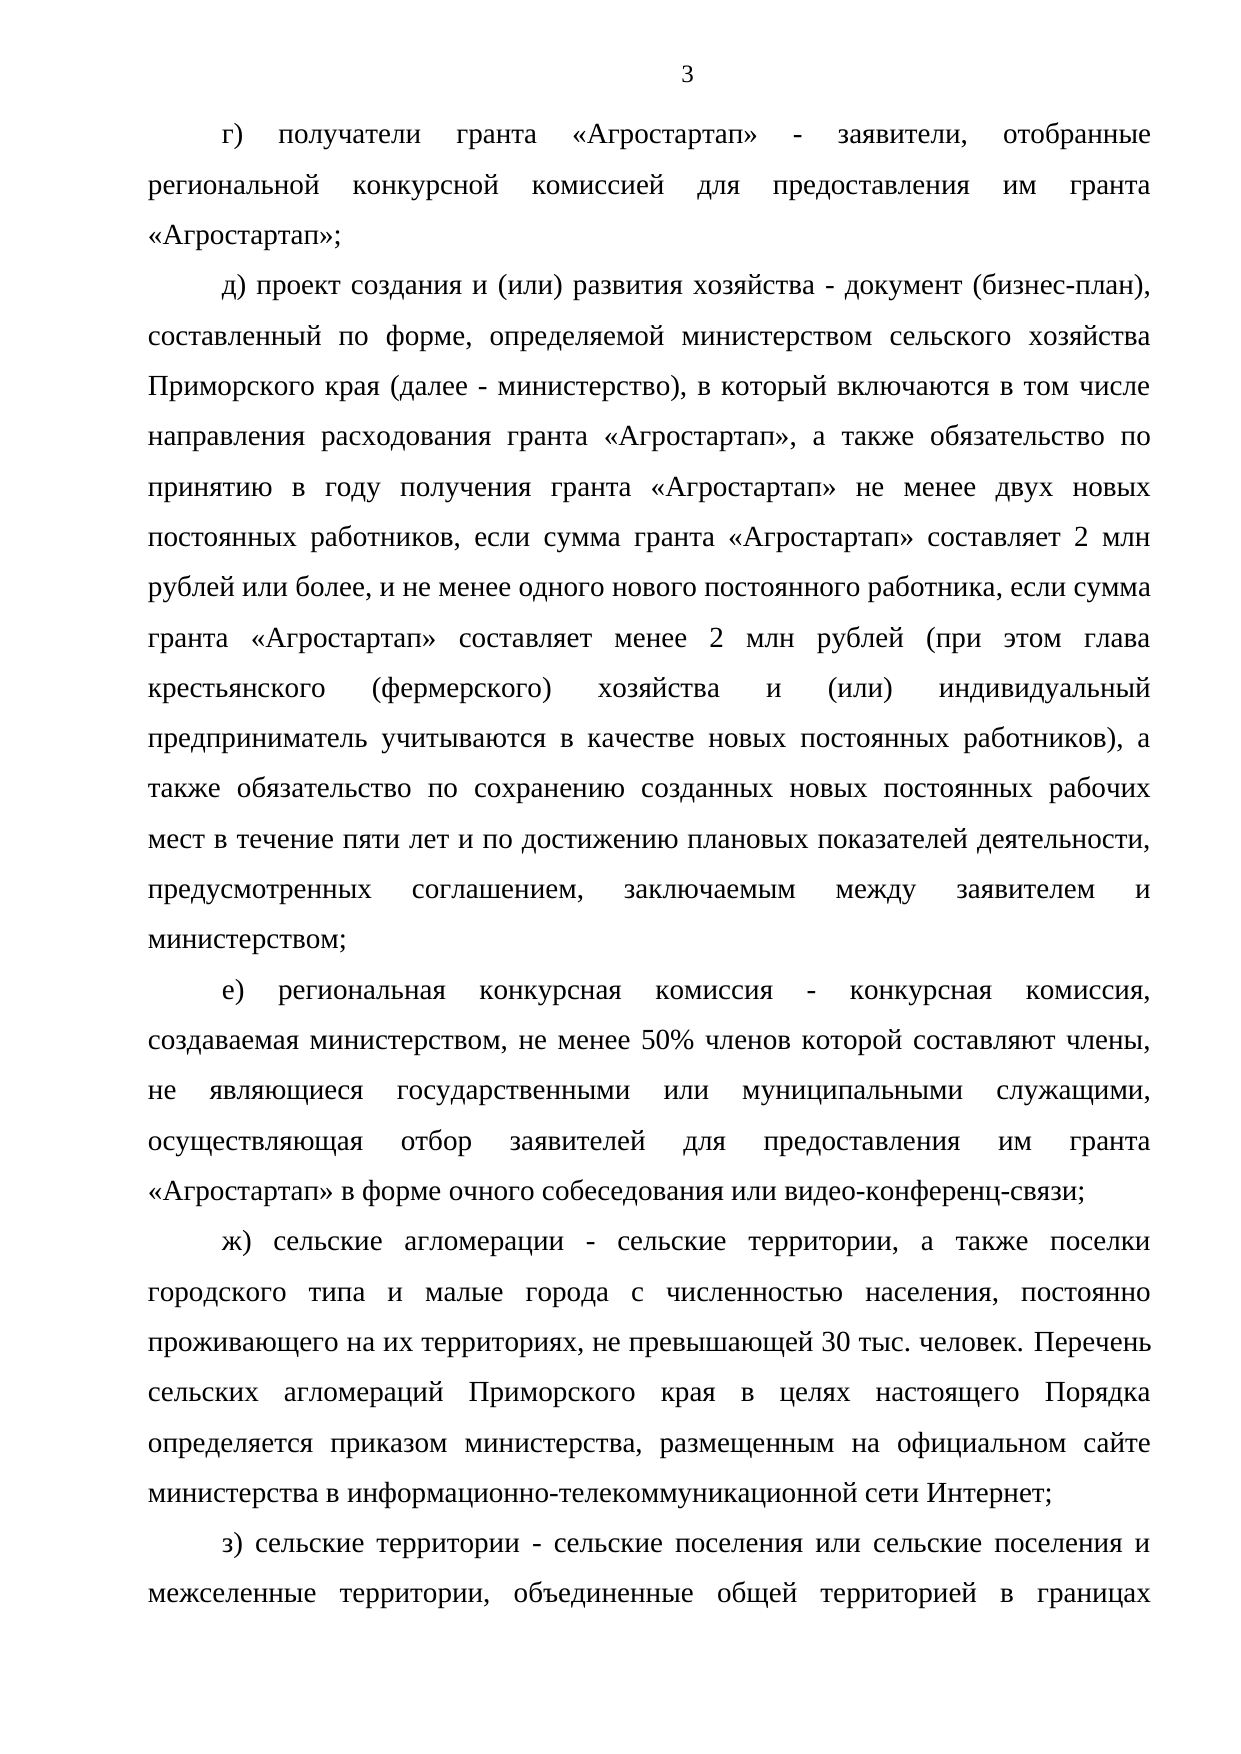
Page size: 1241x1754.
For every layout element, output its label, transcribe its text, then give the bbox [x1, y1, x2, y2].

text ж) сельские агломерации - сельские территории, а также поселки городского типа и малые города с численностью населения, постоянно проживающего на их территориях, не превышающей 30 тыс. человек. Перечень сельских агломераций Приморского края в целях настоящего Порядка определяется приказом министерства, размещенным на официальном сайте министерства в информационно-телекоммуникационной сети Интернет; [148, 1223, 1152, 1508]
text г) получатели гранта «Агростартап» - заявители, отобранные региональной конкурсной комиссией для предоставления им гранта «Агростартап»; [148, 117, 1152, 251]
text е) региональная конкурсная комиссия - конкурсная комиссия, создаваемая министерством, не менее 50% членов которой составляют члены, не являющиеся государственными или муниципальными служащими, осуществляющая отбор заявителей для предоставления им гранта «Агростартап» в форме очного собеседования или видео-конференц-связи; [148, 972, 1152, 1207]
text д) проект создания и (или) развития хозяйства - документ (бизнес-план), составленный по форме, определяемой министерством сельского хозяйства Приморского края (далее - министерство), в который включаются в том числе направления расходования гранта «Агростартап», а также обязательство по принятию в году получения гранта «Агростартап» не менее двух новых постоянных работников, если сумма гранта «Агростартап» составляет 2 млн рублей или более, и не менее одного нового постоянного работника, если сумма гранта «Агростартап» составляет менее 2 млн рублей (при этом глава крестьянского (фермерского) хозяйства и (или) индивидуальный предприниматель учитываются в качестве новых постоянных работников), а также обязательство по сохранению созданных новых постоянных рабочих мест в течение пяти лет и по достижению плановых показателей деятельности, предусмотренных соглашением, заключаемым между заявителем и министерством; [148, 267, 1152, 955]
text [148, 1525, 1152, 1609]
